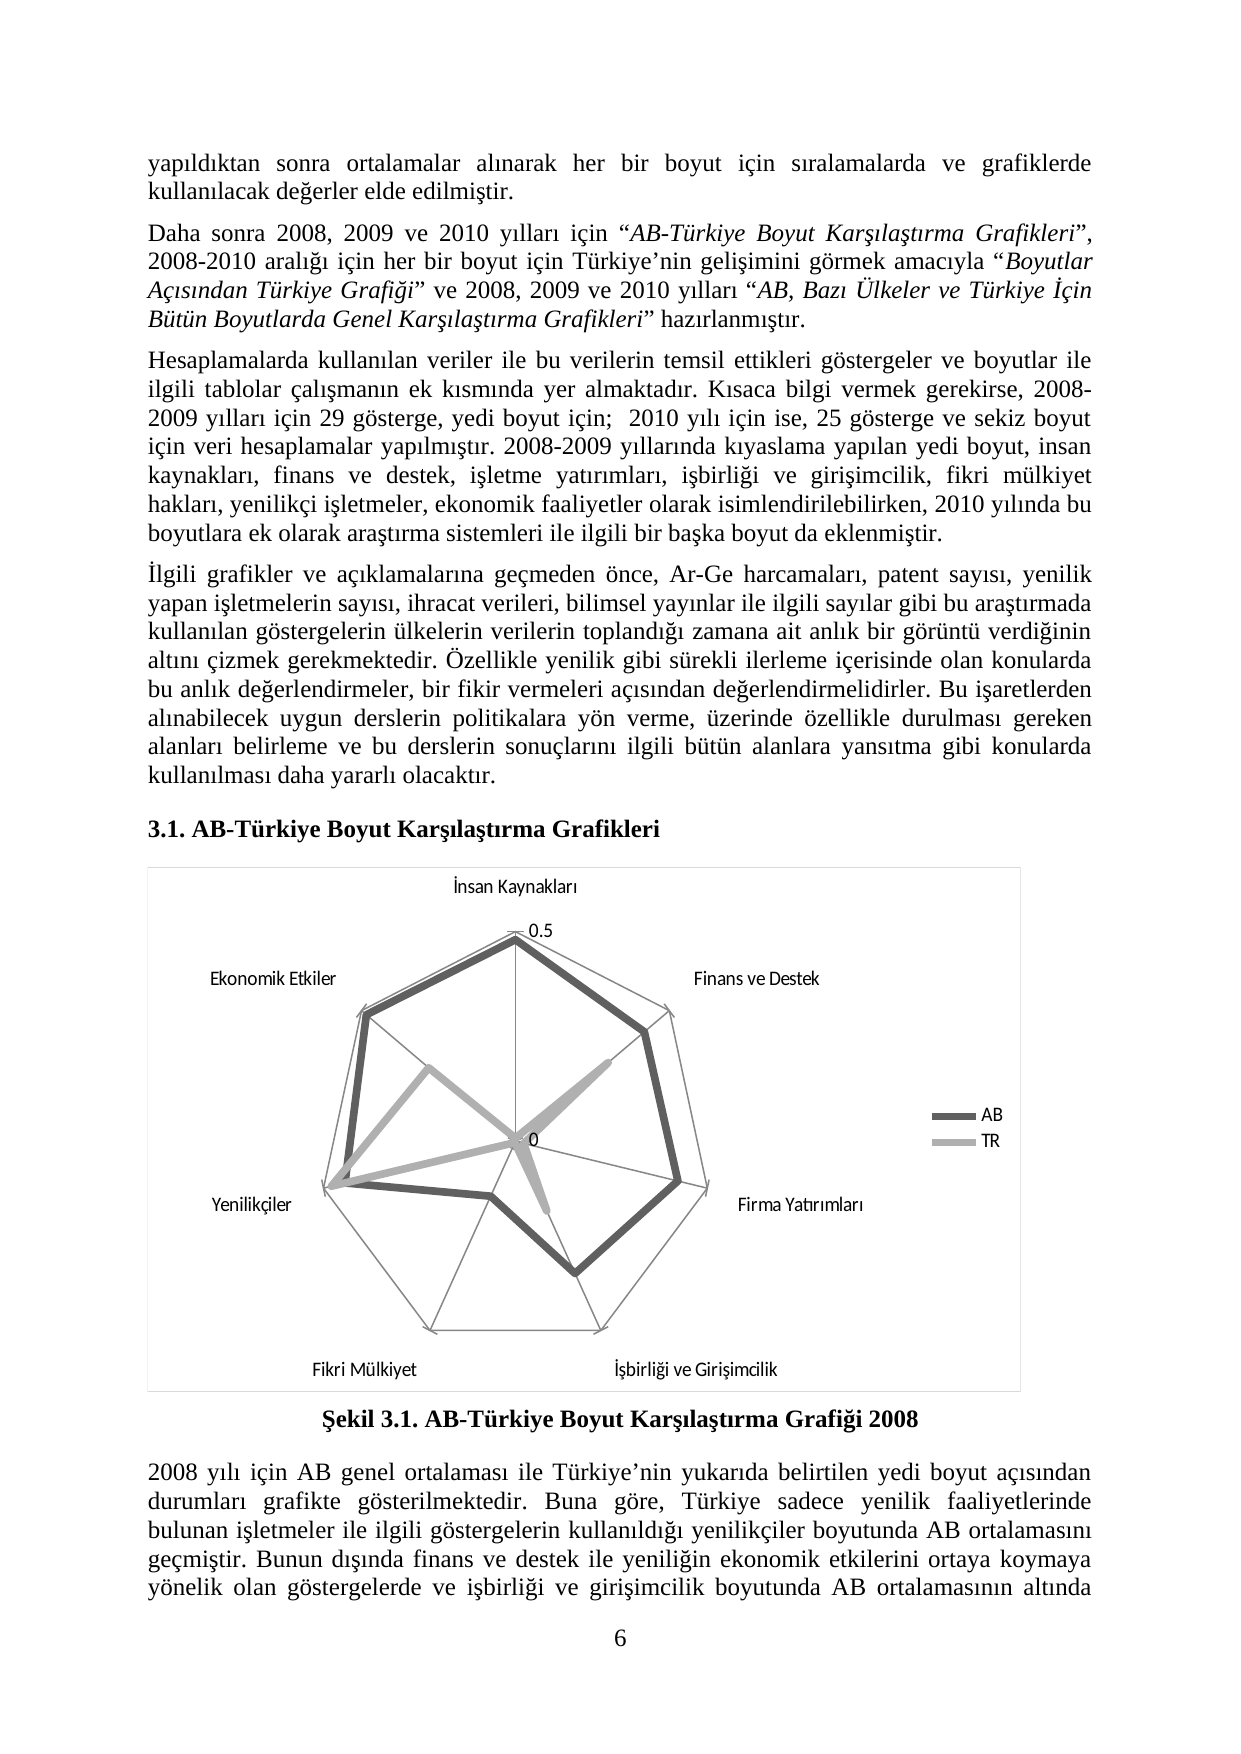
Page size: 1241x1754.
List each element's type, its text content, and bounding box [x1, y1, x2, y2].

subtitle 3.1. AB-Türkiye Boyut Karşılaştırma Grafikleri [148, 814, 1093, 843]
text Hesaplamalarda kullanılan veriler ile bu verilerin temsil ettikleri göstergeler ve boyutlar ile ilgili tablolar çalışmanın ek kısmında yer almaktadır. Kısaca bilgi vermek gerekirse, 2008-2009 yılları için 29 gösterge, yedi boyut için; 2010 yılı için ise, 25 gösterge ve sekiz boyut için veri hesaplamalar yapılmıştır. 2008-2009 yıllarında kıyaslama yapılan yedi boyut, insan kaynakları, finans ve destek, işletme yatırımları, işbirliği ve girişimcilik, fikri mülkiyet hakları, yenilikçi işletmeler, ekonomik faaliyetler olarak isimlendirilebilirken, 2010 yılında bu boyutlara ek olarak araştırma sistemleri ile ilgili bir başka boyut da eklenmiştir. [148, 345, 1093, 546]
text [148, 148, 1093, 205]
text Şekil 3.1. AB-Türkiye Boyut Karşılaştırma Grafiği 2008 [148, 1404, 1093, 1432]
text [148, 1457, 1093, 1601]
text Daha sonra 2008, 2009 ve 2010 yılları için “AB-Türkiye Boyut Karşılaştırma Grafikleri”, 2008-2010 aralığı için her bir boyut için Türkiye’nin gelişimini görmek amacıyla “Boyutlar Açısından Türkiye Grafiği” ve 2008, 2009 ve 2010 yılları “AB, Bazı Ülkeler ve Türkiye İçin Bütün Boyutlarda Genel Karşılaştırma Grafikleri” hazırlanmıştır. [148, 218, 1093, 333]
text İlgili grafikler ve açıklamalarına geçmeden önce, Ar-Ge harcamaları, patent sayısı, yenilik yapan işletmelerin sayısı, ihracat verileri, bilimsel yayınlar ile ilgili sayılar gibi bu araştırmada kullanılan göstergelerin ülkelerin verilerin toplandığı zamana ait anlık bir görüntü verdiğinin altını çizmek gerekmektedir. Özellikle yenilik gibi sürekli ilerleme içerisinde olan konularda bu anlık değerlendirmeler, bir fikir vermeleri açısından değerlendirmelidirler. Bu işaretlerden alınabilecek uygun derslerin politikalara yön verme, üzerinde özellikle durulması gereken alanları belirleme ve bu derslerin sonuçlarını ilgili bütün alanlara yansıtma gibi konularda kullanılması daha yararlı olacaktır. [148, 559, 1093, 789]
